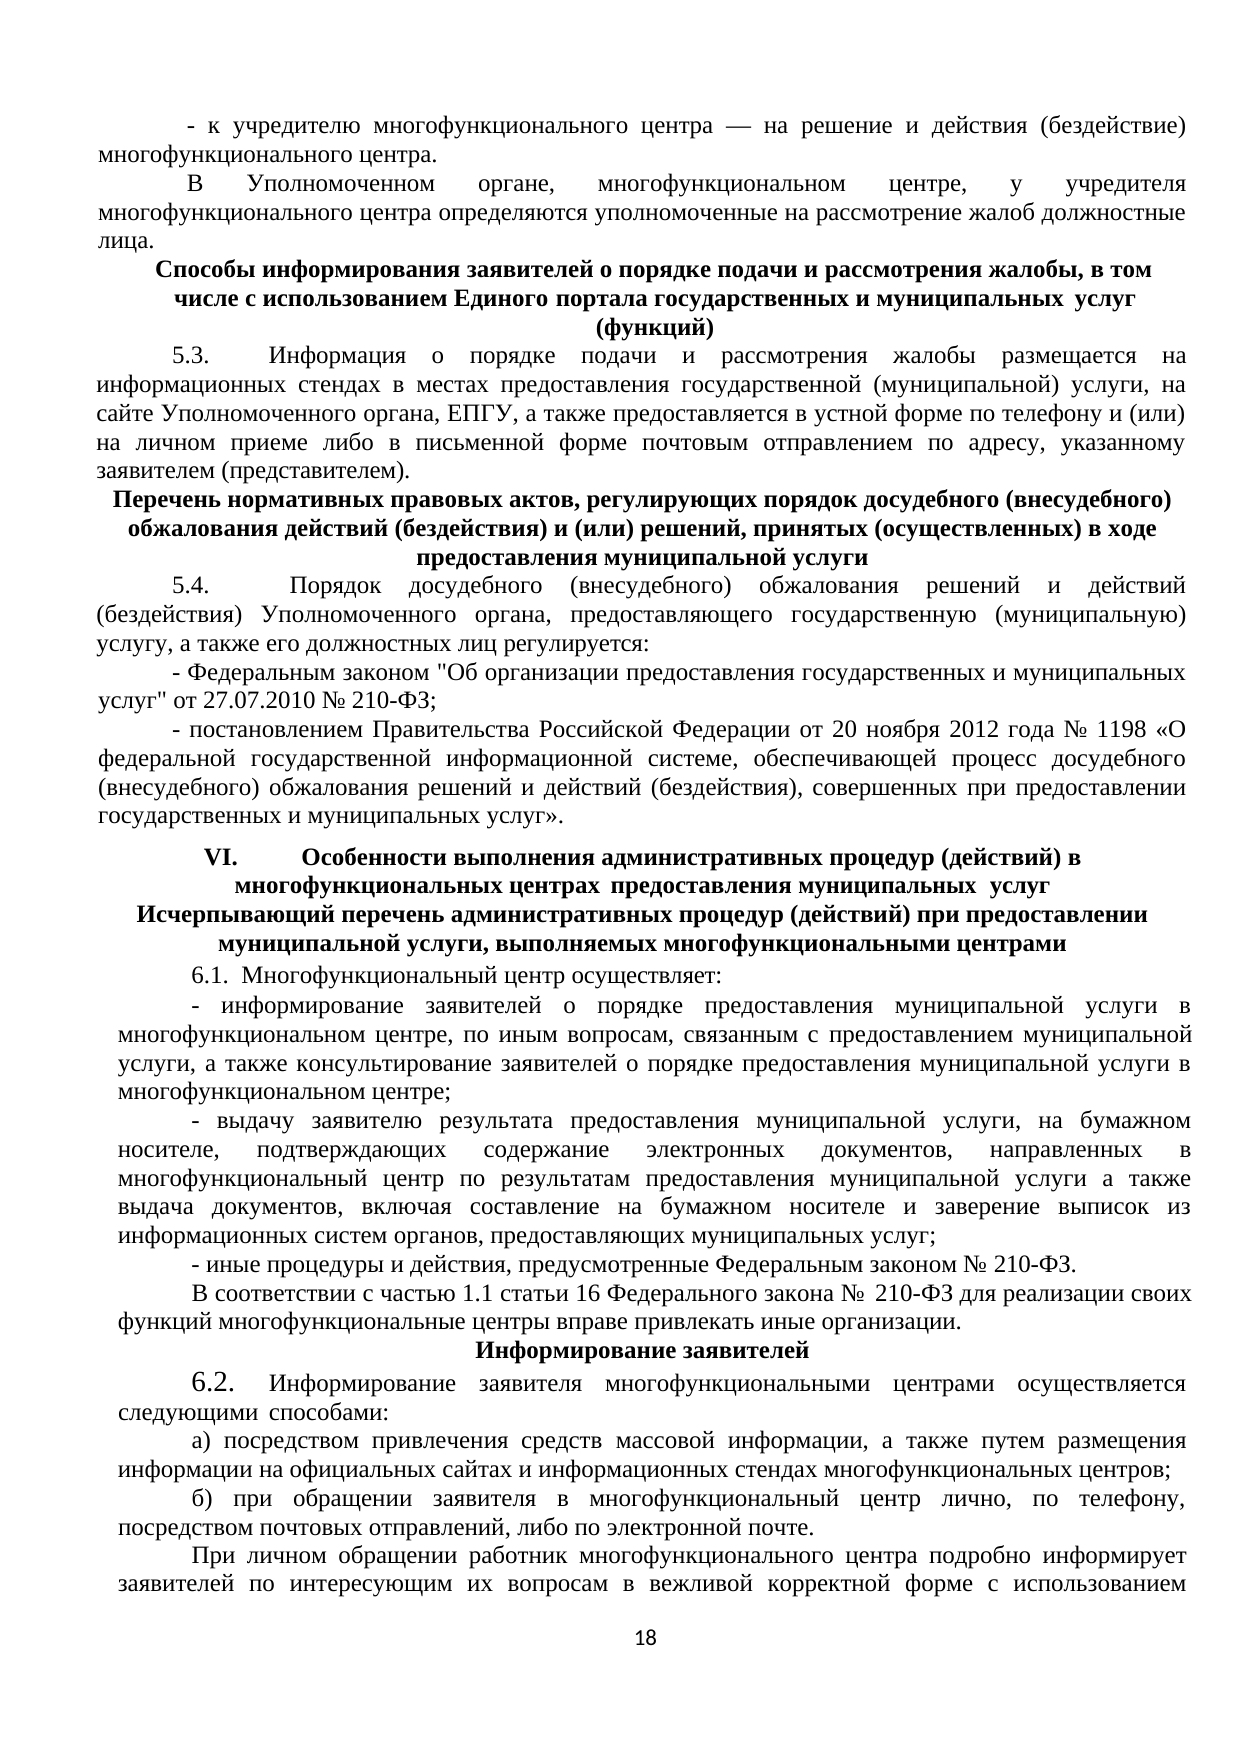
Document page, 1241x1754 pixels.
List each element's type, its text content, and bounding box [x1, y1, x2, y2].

list Порядок досудебного (внесудебного) обжалования решений и действий (бездействия) Уполномоченного органа, предоставляющего государственную (муниципальную) услугу, а также его должностных лиц регулируется: [96, 571, 1187, 657]
list Особенности выполнения административных процедур (действий) в многофункциональных центрах предоставления муниципальных услуг [98, 842, 1187, 899]
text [118, 1541, 1187, 1597]
text а) посредством привлечения средств массовой информации, а также путем размещения информации на официальных сайтах и информационных стендах многофункциональных центров; [118, 1426, 1187, 1483]
list Исчерпывающий перечень административных процедур (действий) при предоставлении муниципальной услуги, выполняемых многофункциональными центрами [98, 899, 1187, 957]
text Способы информирования заявителей о порядке подачи и рассмотрения жалобы, в том числе с использованием Единого портала государственных и муниципальных услуг (функций) [120, 254, 1187, 340]
text - выдачу заявителю результата предоставления муниципальной услуги, на бумажном носителе, подтверждающих содержание электронных документов, направленных в многофункциональный центр по результатам предоставления муниципальной услуги а также выдача документов, включая составление на бумажном носителе и заверение выписок из информационных систем органов, предоставляющих муниципальных услуг; [118, 1105, 1192, 1249]
text - Федеральным законом "Об организации предоставления государственных и муниципальных услуг" от 27.07.2010 № 210-ФЗ; [98, 657, 1187, 714]
text - иные процедуры и действия, предусмотренные Федеральным законом № 210-ФЗ. [118, 1249, 1192, 1278]
text В Уполномоченном органе, многофункциональном центре, у учредителя многофункционального центра определяются уполномоченные на рассмотрение жалоб должностные лица. [98, 168, 1187, 254]
list Перечень нормативных правовых актов, регулирующих порядок досудебного (внесудебного) обжалования действий (бездействия) и (или) решений, принятых (осуществленных) в ходе предоставления муниципальной услуги [98, 484, 1187, 571]
text - постановлением Правительства Российской Федерации от 20 ноября 2012 года № 1198 «О федеральной государственной информационной системе, обеспечивающей процесс досудебного (внесудебного) обжалования решений и действий (бездействия), совершенных при предоставлении государственных и муниципальных услуг». [98, 714, 1187, 829]
list Информация о порядке подачи и рассмотрения жалобы размещается на информационных стендах в местах предоставления государственной (муниципальной) услуги, на сайте Уполномоченного органа, ЕПГУ, а также предоставляется в устной форме по телефону и (или) на личном приеме либо в письменной форме почтовым отправлением по адресу, указанному заявителем (представителем). [96, 341, 1187, 484]
text - к учредителю многофункционального центра — на решение и действия (бездействие) многофункционального центра. [98, 110, 1187, 168]
text - информирование заявителей о порядке предоставления муниципальной услуги в многофункциональном центре, по иным вопросам, связанным с предоставлением муниципальной услуги, а также консультирование заявителей о порядке предоставления муниципальной услуги в многофункциональном центре; [118, 990, 1192, 1105]
text б) при обращении заявителя в многофункциональный центр лично, по телефону, посредством почтовых отправлений, либо по электронной почте. [118, 1483, 1187, 1541]
text Информирование заявителей [98, 1335, 1187, 1364]
text В соответствии с частью 1.1 статьи 16 Федерального закона № 210-ФЗ для реализации своих функций многофункциональные центры вправе привлекать иные организации. [118, 1278, 1192, 1335]
text 6.1. Многофункциональный центр осуществляет: [191, 957, 1192, 990]
list Информирование заявителя многофункциональными центрами осуществляется следующими способами: [118, 1364, 1187, 1426]
